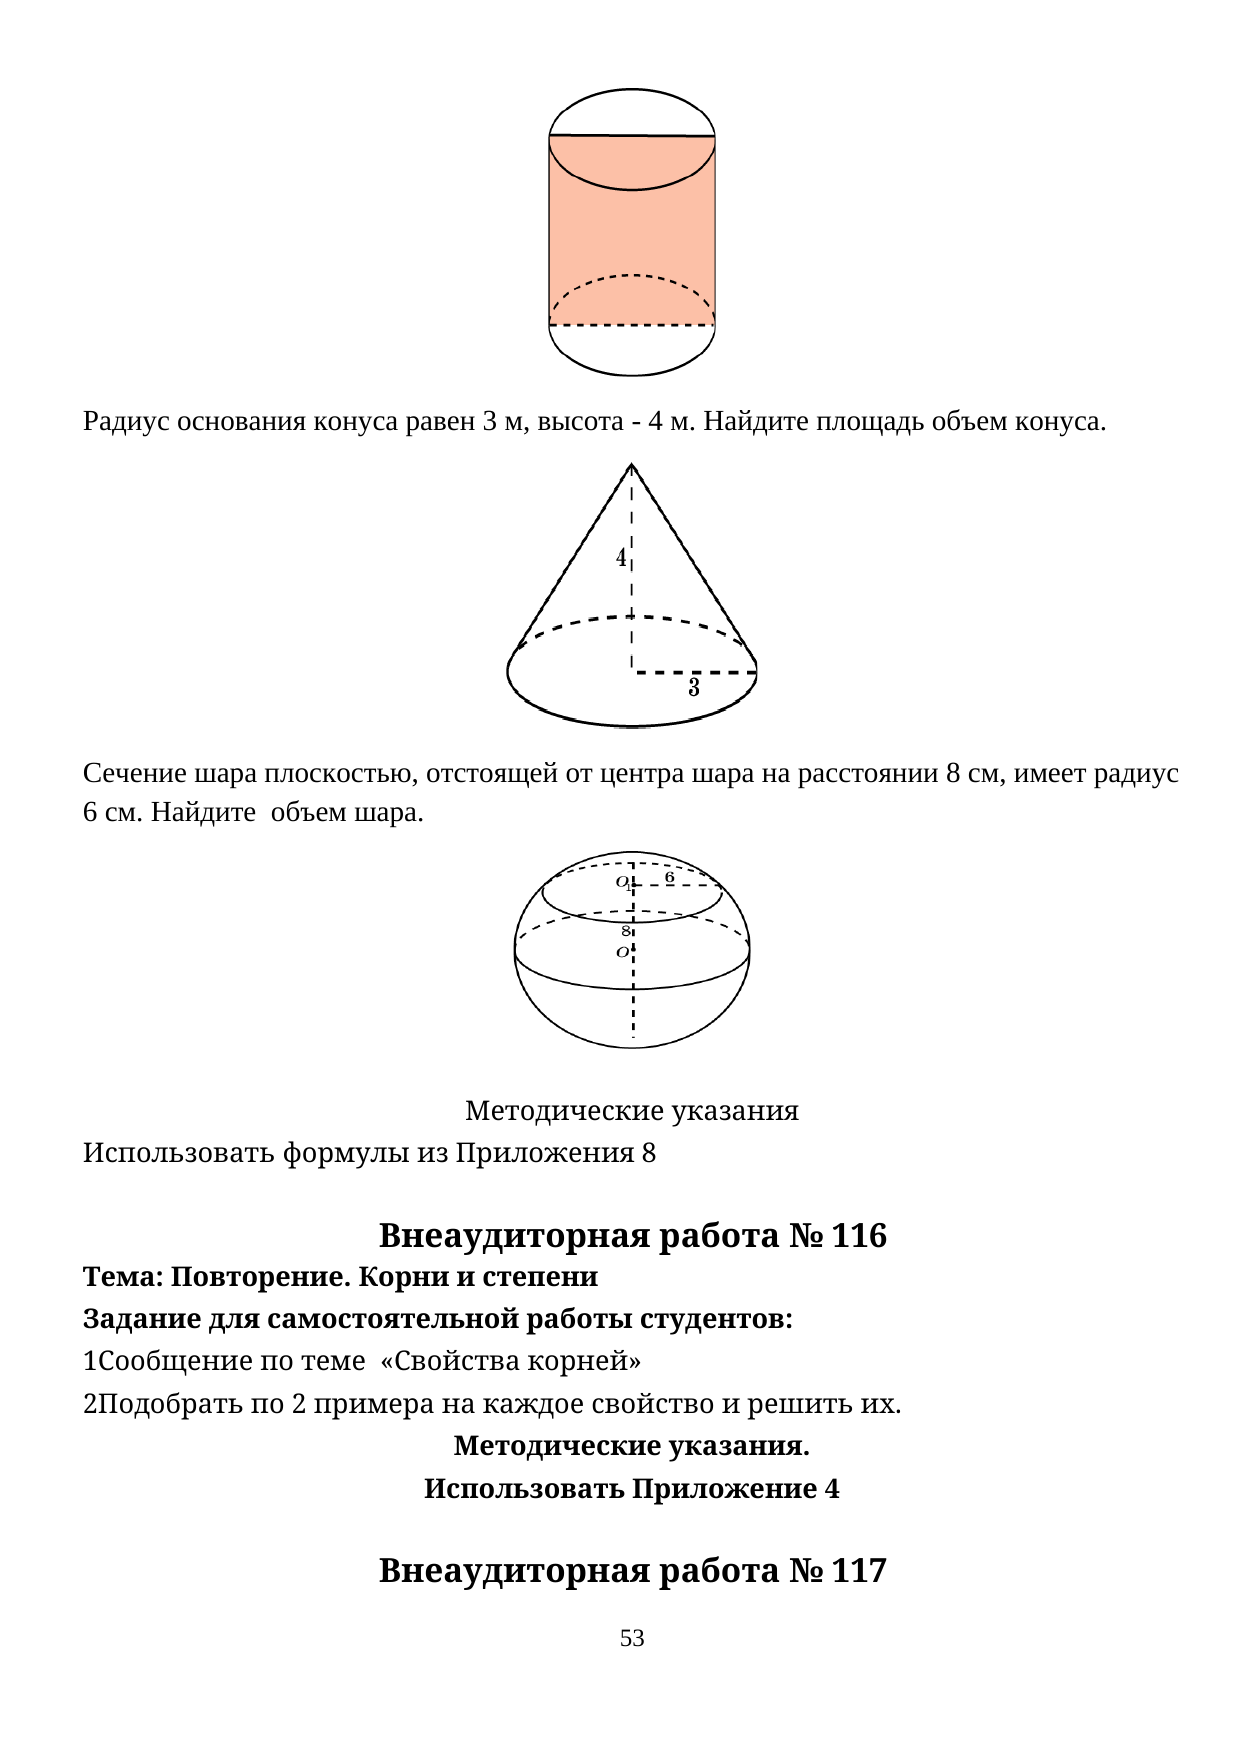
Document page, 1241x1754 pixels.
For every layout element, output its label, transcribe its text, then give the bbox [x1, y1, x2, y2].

picture [506, 462, 758, 729]
text Тема: Повторение. Корни и степени [83, 1257, 1181, 1294]
text 2Подобрать по 2 примера на каждое свойство и решить их. [83, 1384, 1181, 1421]
text Методические указания [83, 1091, 1181, 1128]
text Задание для самостоятельной работы студентов: [83, 1299, 1181, 1336]
text 1Сообщение по теме «Свойства корней» [83, 1342, 1181, 1379]
text Радиус основания конуса равен , высота - . Найдите площадь объем конуса. [83, 403, 1181, 436]
text Сечение шара плоскостью, отстоящей от центра шара на расстоянии , имеет радиус . Найдите объем шара. [83, 755, 1181, 827]
text Методические указания. [83, 1427, 1181, 1463]
text Использовать Приложение 4 [83, 1469, 1181, 1506]
picture [548, 88, 716, 377]
picture [513, 851, 751, 1049]
text Внеаудиторная работа № 116 [83, 1212, 1181, 1257]
text Внеаудиторная работа № 117 [83, 1547, 1181, 1593]
text Использовать формулы из Приложения 8 [83, 1133, 1181, 1170]
